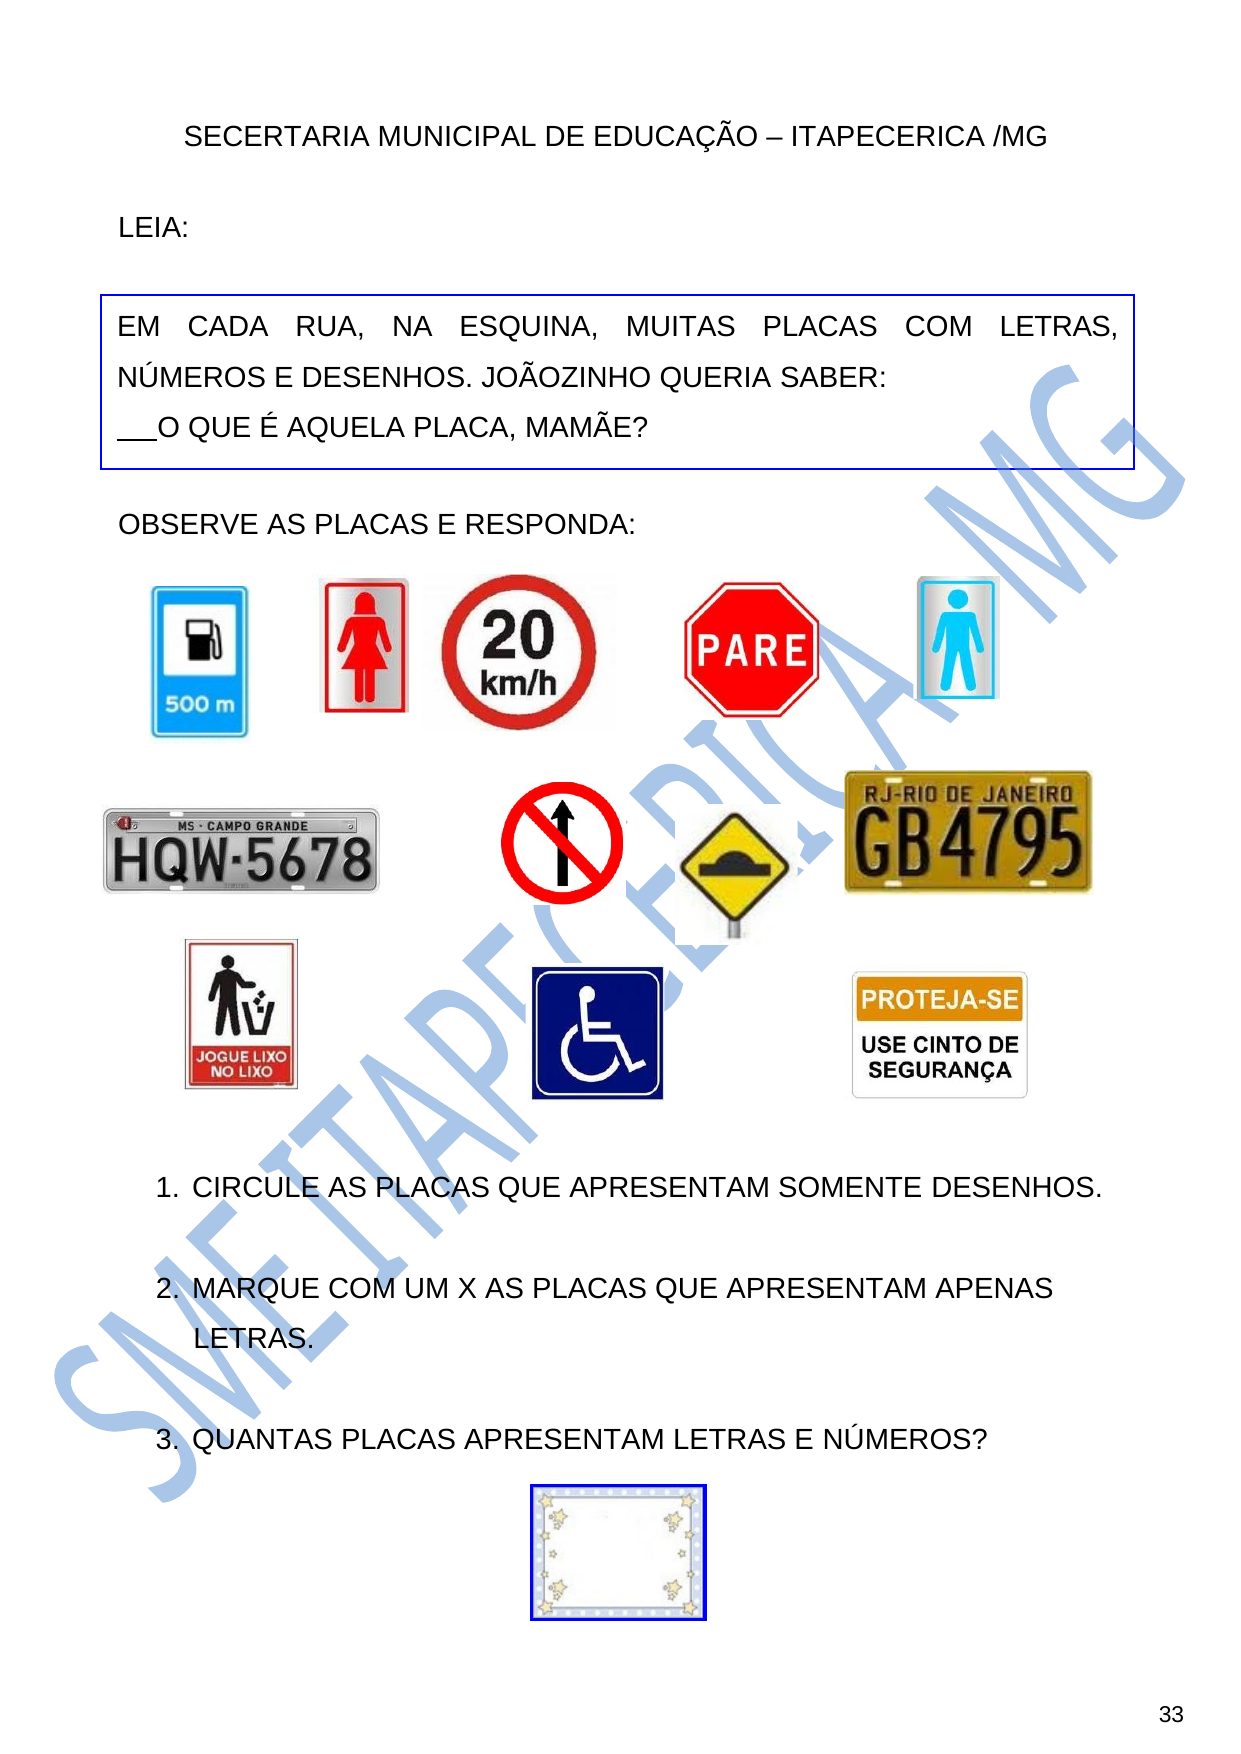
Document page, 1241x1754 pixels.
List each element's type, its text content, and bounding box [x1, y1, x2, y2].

picture [675, 804, 798, 945]
picture [501, 782, 626, 905]
picture [533, 1487, 703, 1618]
picture [100, 804, 381, 895]
picture [422, 574, 617, 731]
list MARQUE COM UM X AS PLACAS QUE APRESENTAM APENAS LETRAS. [156, 1271, 1122, 1354]
picture [179, 936, 300, 1090]
list QUANTAS PLACAS APRESENTAM LETRAS E NÚMEROS? [155, 1422, 1184, 1455]
picture [844, 964, 1033, 1103]
picture [148, 586, 252, 744]
picture [312, 574, 410, 713]
picture [844, 770, 1094, 895]
picture [913, 576, 1000, 699]
list CIRCULE AS PLACAS QUE APRESENTAM SOMENTE DESENHOS. [155, 1170, 1184, 1204]
picture [683, 574, 820, 720]
picture [525, 963, 665, 1103]
text LEIA: [118, 210, 1184, 243]
text OBSERVE AS PLACAS E RESPONDA: [118, 507, 1184, 540]
